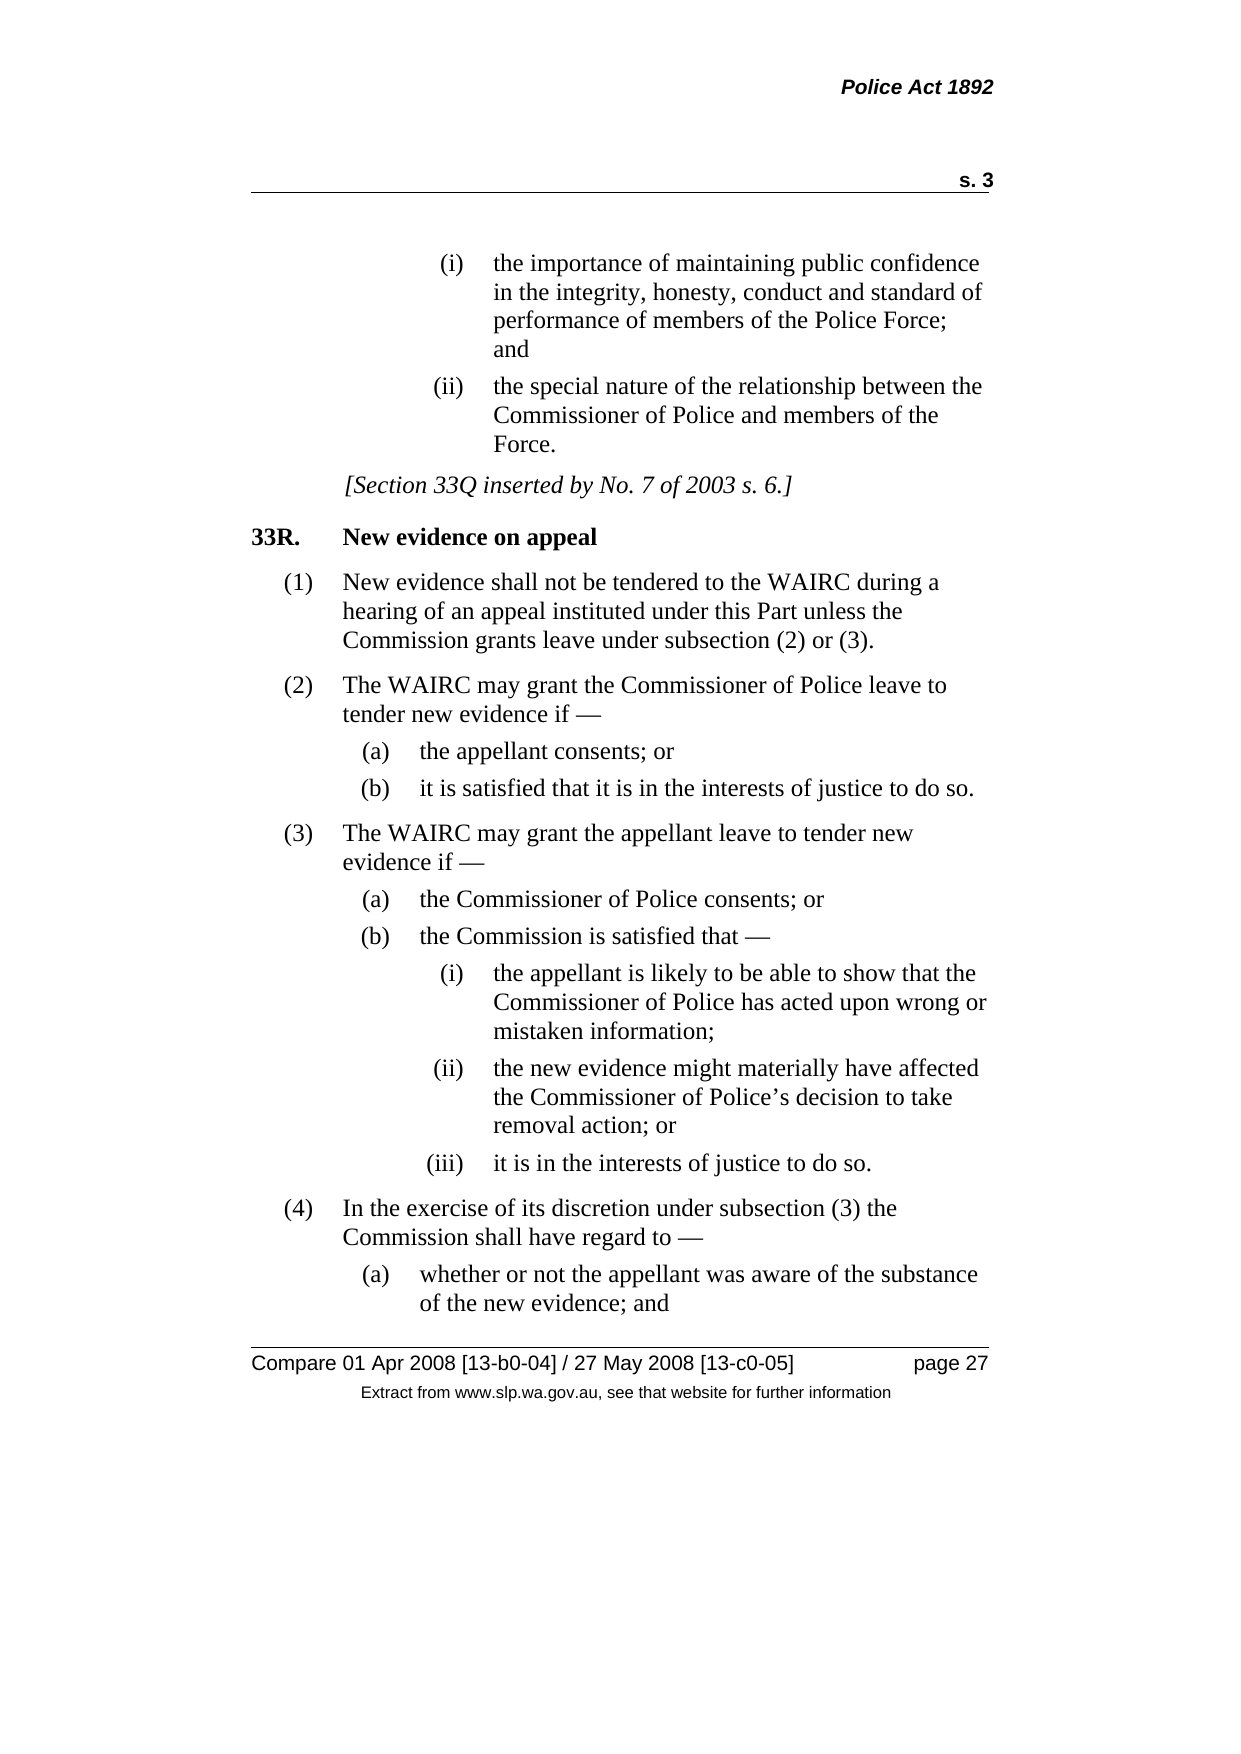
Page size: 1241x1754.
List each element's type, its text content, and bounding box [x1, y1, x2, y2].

text (b) it is satisfied that it is in the interests of justice to do so. [251, 773, 989, 802]
text (i) the appellant is likely to be able to show that the Commissioner of Police has acted upon wrong or mistaken information; [251, 958, 989, 1045]
text [Section 33Q inserted by No. 7 of 2003 s. 6.] [251, 470, 989, 499]
text (4) In the exercise of its discretion under subsection (3) the Commission shall have regard to — [251, 1193, 989, 1251]
text (i) the importance of maintaining public confidence in the integrity, honesty, conduct and standard of performance of members of the Police Force; and [251, 248, 989, 363]
text (a) the Commissioner of Police consents; or [251, 884, 989, 913]
subtitle 33R. New evidence on appeal [251, 522, 989, 551]
text (1) New evidence shall not be tendered to the WAIRC during a hearing of an appeal instituted under this Part unless the Commission grants leave under subsection (2) or (3). [251, 567, 989, 653]
text (3) The WAIRC may grant the appellant leave to tender new evidence if — [251, 818, 989, 876]
text (ii) the special nature of the relationship between the Commissioner of Police and members of the Force. [251, 371, 989, 458]
text (a) the appellant consents; or [251, 736, 989, 765]
text (a) whether or not the appellant was aware of the substance of the new evidence; and [251, 1259, 989, 1316]
text (b) the Commission is satisfied that — [251, 921, 989, 950]
text (iii) it is in the interests of justice to do so. [251, 1148, 989, 1176]
text (ii) the new evidence might materially have affected the Commissioner of Police’s decision to take removal action; or [251, 1053, 989, 1139]
text (2) The WAIRC may grant the Commissioner of Police leave to tender new evidence if — [251, 670, 989, 728]
